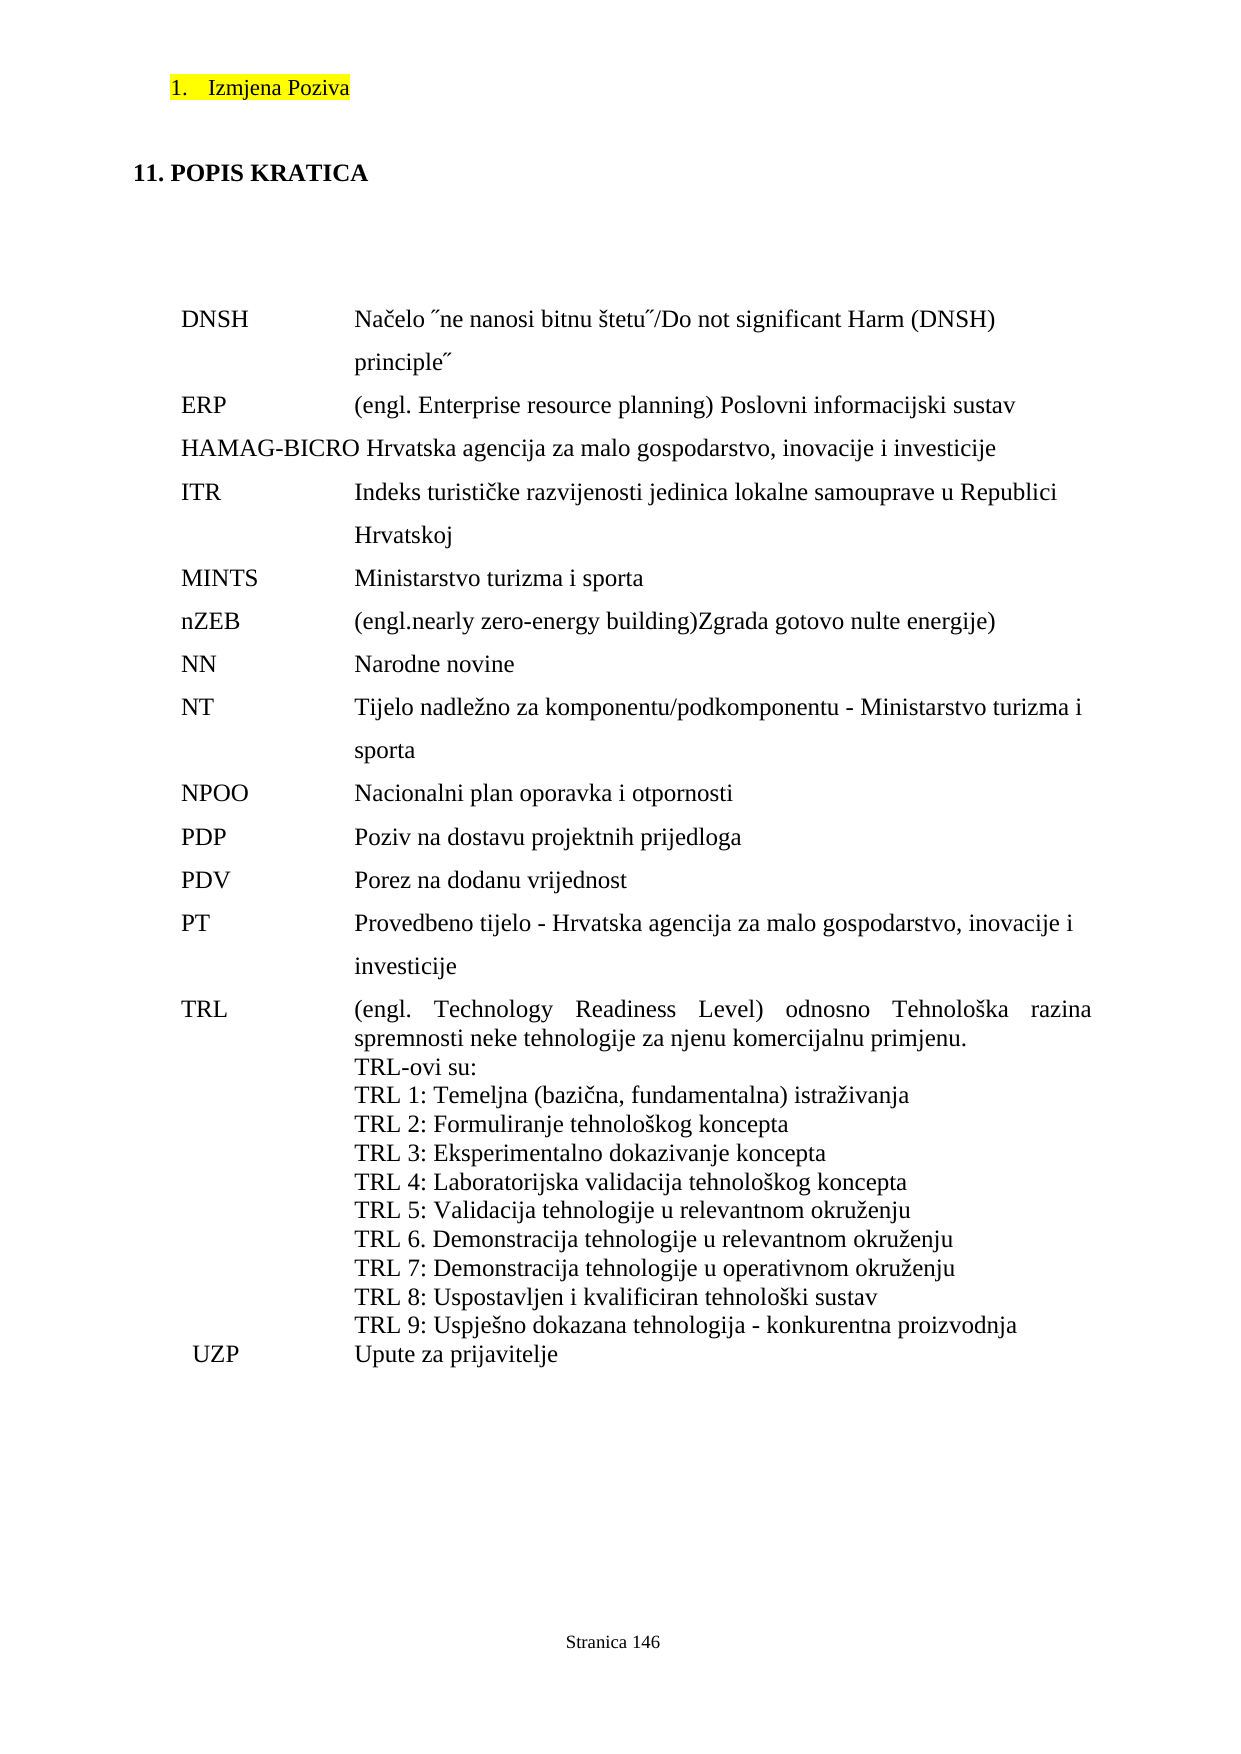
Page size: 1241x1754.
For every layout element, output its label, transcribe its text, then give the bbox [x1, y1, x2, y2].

text PDV Porez na dodanu vrijednost [181, 865, 1092, 893]
text PDP Poziv na dostavu projektnih prijedloga [181, 822, 1092, 850]
text DNSH Načelo ˝ne nanosi bitnu štetu˝/Do not significant Harm (DNSH) principle˝ [181, 304, 1092, 376]
text TRL 4: Laboratorijska validacija tehnološkog koncepta [354, 1167, 1092, 1195]
text ERP (engl. Enterprise resource planning) Poslovni informacijski sustav [181, 390, 1092, 419]
text TRL (engl. Technology Readiness Level) odnosno Tehnološka razina spremnosti neke tehnologije za njenu komercijalnu primjenu. [181, 994, 1092, 1052]
text TRL 5: Validacija tehnologije u relevantnom okruženju [354, 1195, 1092, 1224]
text TRL 8: Uspostavljen i kvalificiran tehnološki sustav [354, 1282, 1092, 1310]
text TRL 1: Temeljna (bazična, fundamentalna) istraživanja [354, 1080, 1092, 1109]
text TRL 9: Uspješno dokazana tehnologija - konkurentna proizvodnja [354, 1310, 1092, 1339]
text TRL 2: Formuliranje tehnološkog koncepta [354, 1109, 1092, 1138]
text MINTS Ministarstvo turizma i sporta [181, 563, 1092, 592]
text TRL-ovi su: [354, 1052, 1092, 1080]
text NT Tijelo nadležno za komponentu/podkomponentu - Ministarstvo turizma i sporta [181, 692, 1092, 764]
text TRL 6. Demonstracija tehnologije u relevantnom okruženju [354, 1224, 1092, 1253]
text UZP Upute za prijavitelje [192, 1339, 1092, 1368]
subtitle POPIS KRATICA [133, 158, 1092, 187]
text ITR Indeks turističke razvijenosti jedinica lokalne samouprave u Republici Hrvatskoj [181, 477, 1092, 548]
text TRL 3: Eksperimentalno dokazivanje koncepta [354, 1138, 1092, 1167]
text PT Provedbeno tijelo - Hrvatska agencija za malo gospodarstvo, inovacije i investicije [181, 908, 1092, 980]
text TRL 7: Demonstracija tehnologije u operativnom okruženju [354, 1253, 1092, 1282]
text HAMAG-BICRO Hrvatska agencija za malo gospodarstvo, inovacije i investicije [181, 433, 1092, 462]
text NN Narodne novine [181, 649, 1092, 678]
text nZEB (engl.nearly zero-energy building)Zgrada gotovo nulte energije) [181, 606, 1092, 635]
text NPOO Nacionalni plan oporavka i otpornosti [181, 778, 1092, 807]
